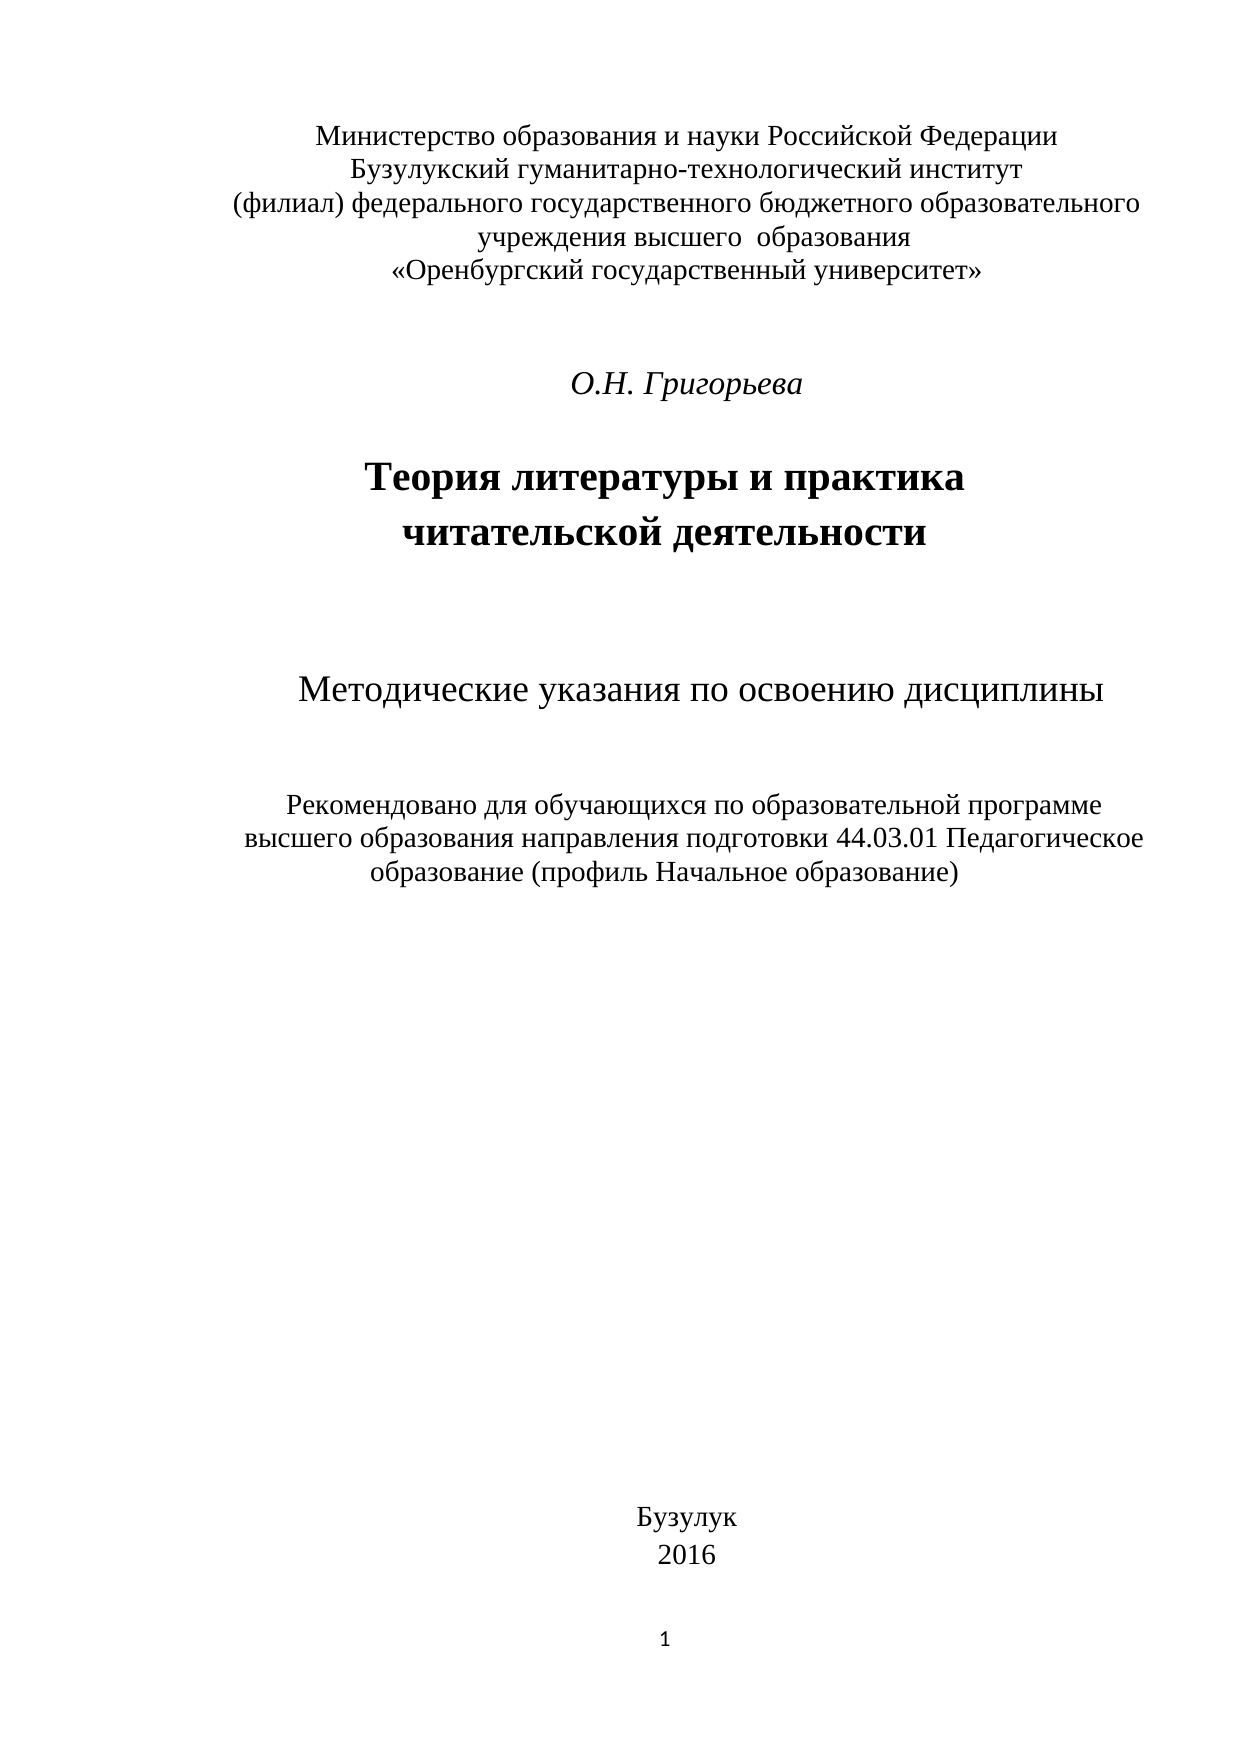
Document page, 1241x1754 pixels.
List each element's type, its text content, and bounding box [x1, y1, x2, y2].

text читательской деятельности [177, 506, 1152, 554]
text О.Н. Григорьева [222, 363, 1152, 401]
text Теория литературы и практика [177, 451, 1152, 499]
text Министерство образования и науки Российской Федерации [222, 118, 1152, 152]
text Бузулукский гуманитарно-технологический институт [222, 152, 1152, 185]
text Методические указания по освоению дисциплины [177, 667, 1152, 710]
text высшего образования направления подготовки 44.03.01 Педагогическое образование (профиль Начальное образование) [177, 820, 1152, 887]
text (филиал) федерального государственного бюджетного образовательного учреждения высшего образования [222, 185, 1152, 252]
text 2016 [222, 1537, 1152, 1571]
text Рекомендовано для обучающихся по образовательной программе [177, 787, 1152, 820]
text Бузулук [222, 1499, 1152, 1532]
text «Оренбургский государственный университет» [222, 252, 1152, 286]
